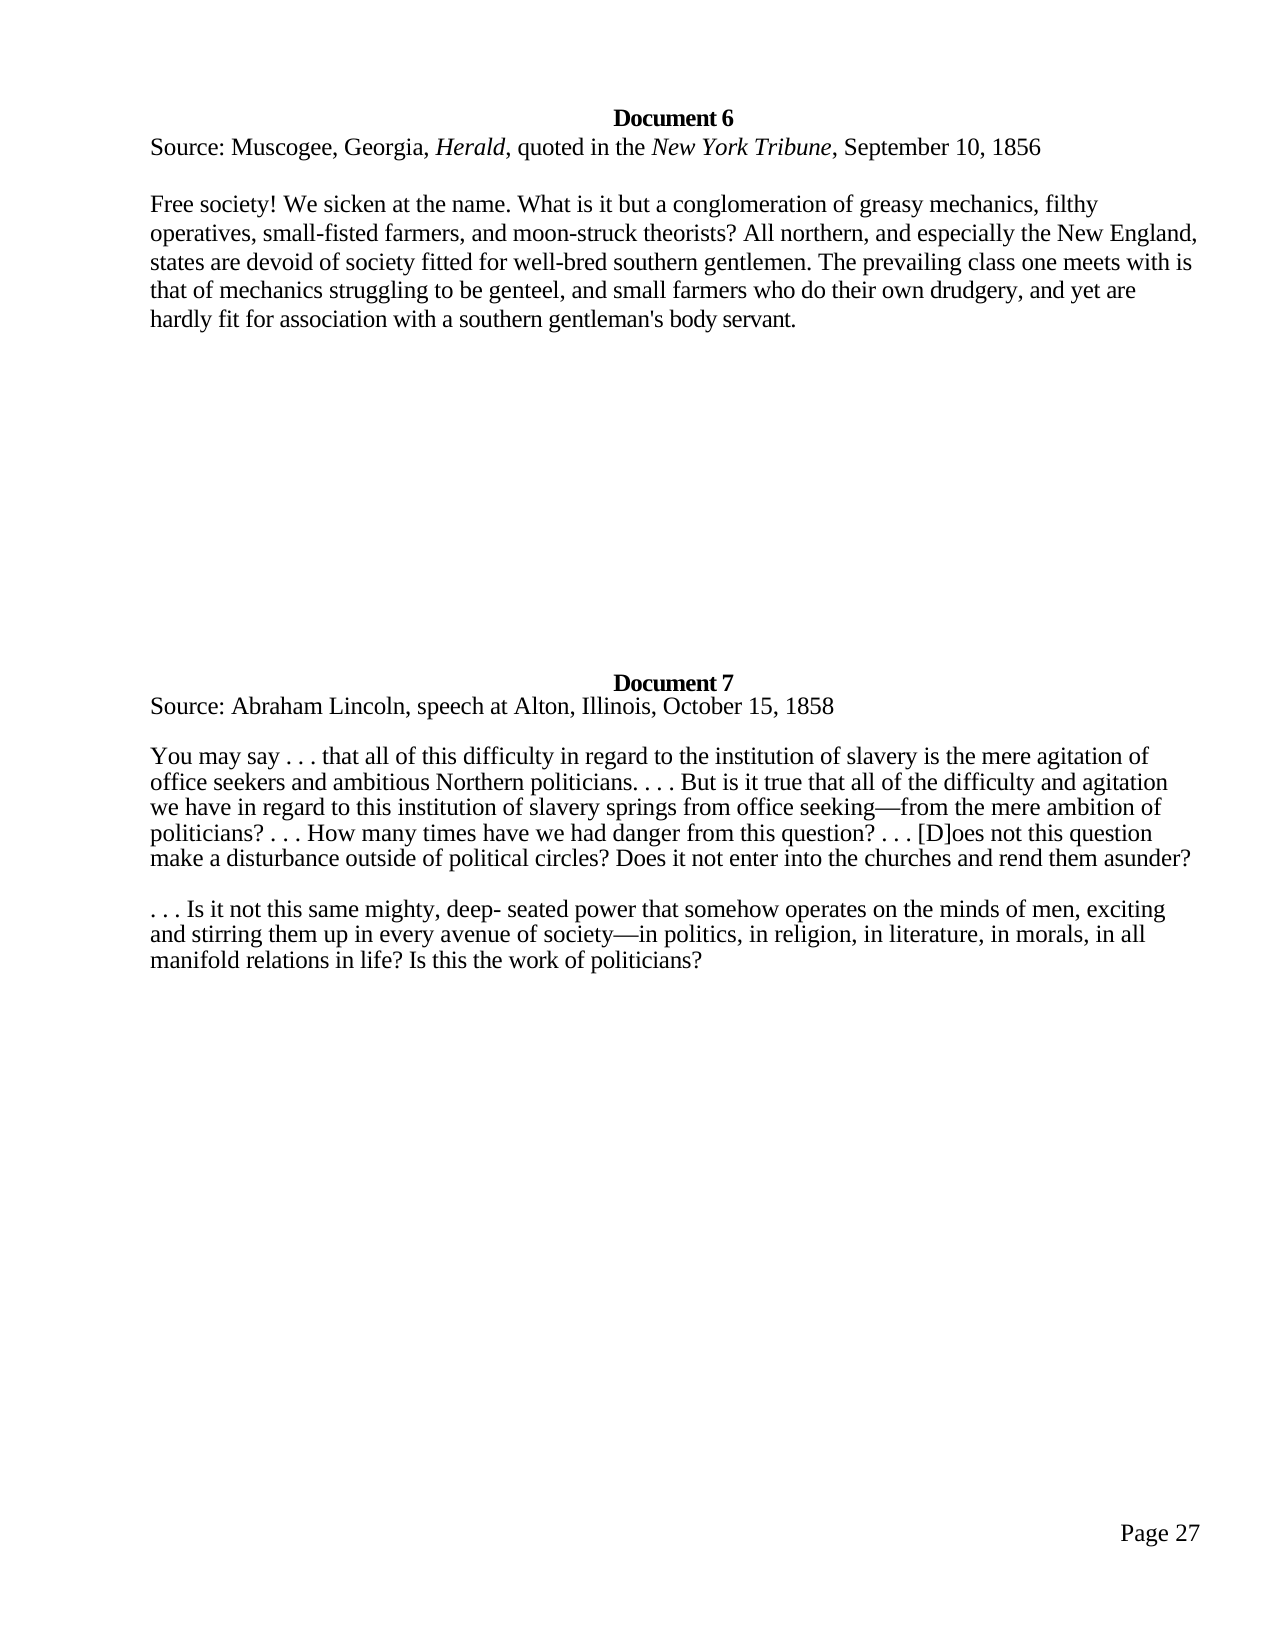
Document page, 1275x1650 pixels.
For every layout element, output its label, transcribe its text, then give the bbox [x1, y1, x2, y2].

text Document 6 [150, 103, 1198, 132]
text Source: Abraham Lincoln, speech at Alton, Illinois, October 15, 1858 [150, 696, 1198, 719]
text Free society! We sicken at the name. What is it but a conglomeration of greasy mechanics, filthy operatives, small-fisted farmers, and moon-struck theorists? All northern, and especially the New England, states are devoid of society fitted for well-bred southern gentlemen. The prevailing class one meets with is that of mechanics struggling to be genteel, and small farmers who do their own drudgery, and yet are hardly fit for association with a southern gentleman's body servant. [150, 189, 1198, 333]
text You may say . . . that all of this difficulty in regard to the institution of slavery is the mere agitation of office seekers and ambitious Northern politicians. . . . But is it true that all of the difficulty and agitation we have in regard to this institution of slavery springs from office seeking—from the mere ambition of politicians? . . . How many times have we had danger from this question? . . . [D]oes not this question make a disturbance outside of political circles? Does it not enter into the churches and rend them asunder? [150, 744, 1198, 872]
text Document 7 [150, 673, 1198, 696]
text Source: Muscogee, Georgia, Herald, quoted in the New York Tribune, September 10, 1856 [150, 132, 1198, 161]
text . . . Is it not this same mighty, deep- seated power that somehow operates on the minds of men, exciting and stirring them up in every avenue of society—in politics, in religion, in literature, in morals, in all manifold relations in life? Is this the work of politicians? [150, 897, 1198, 973]
